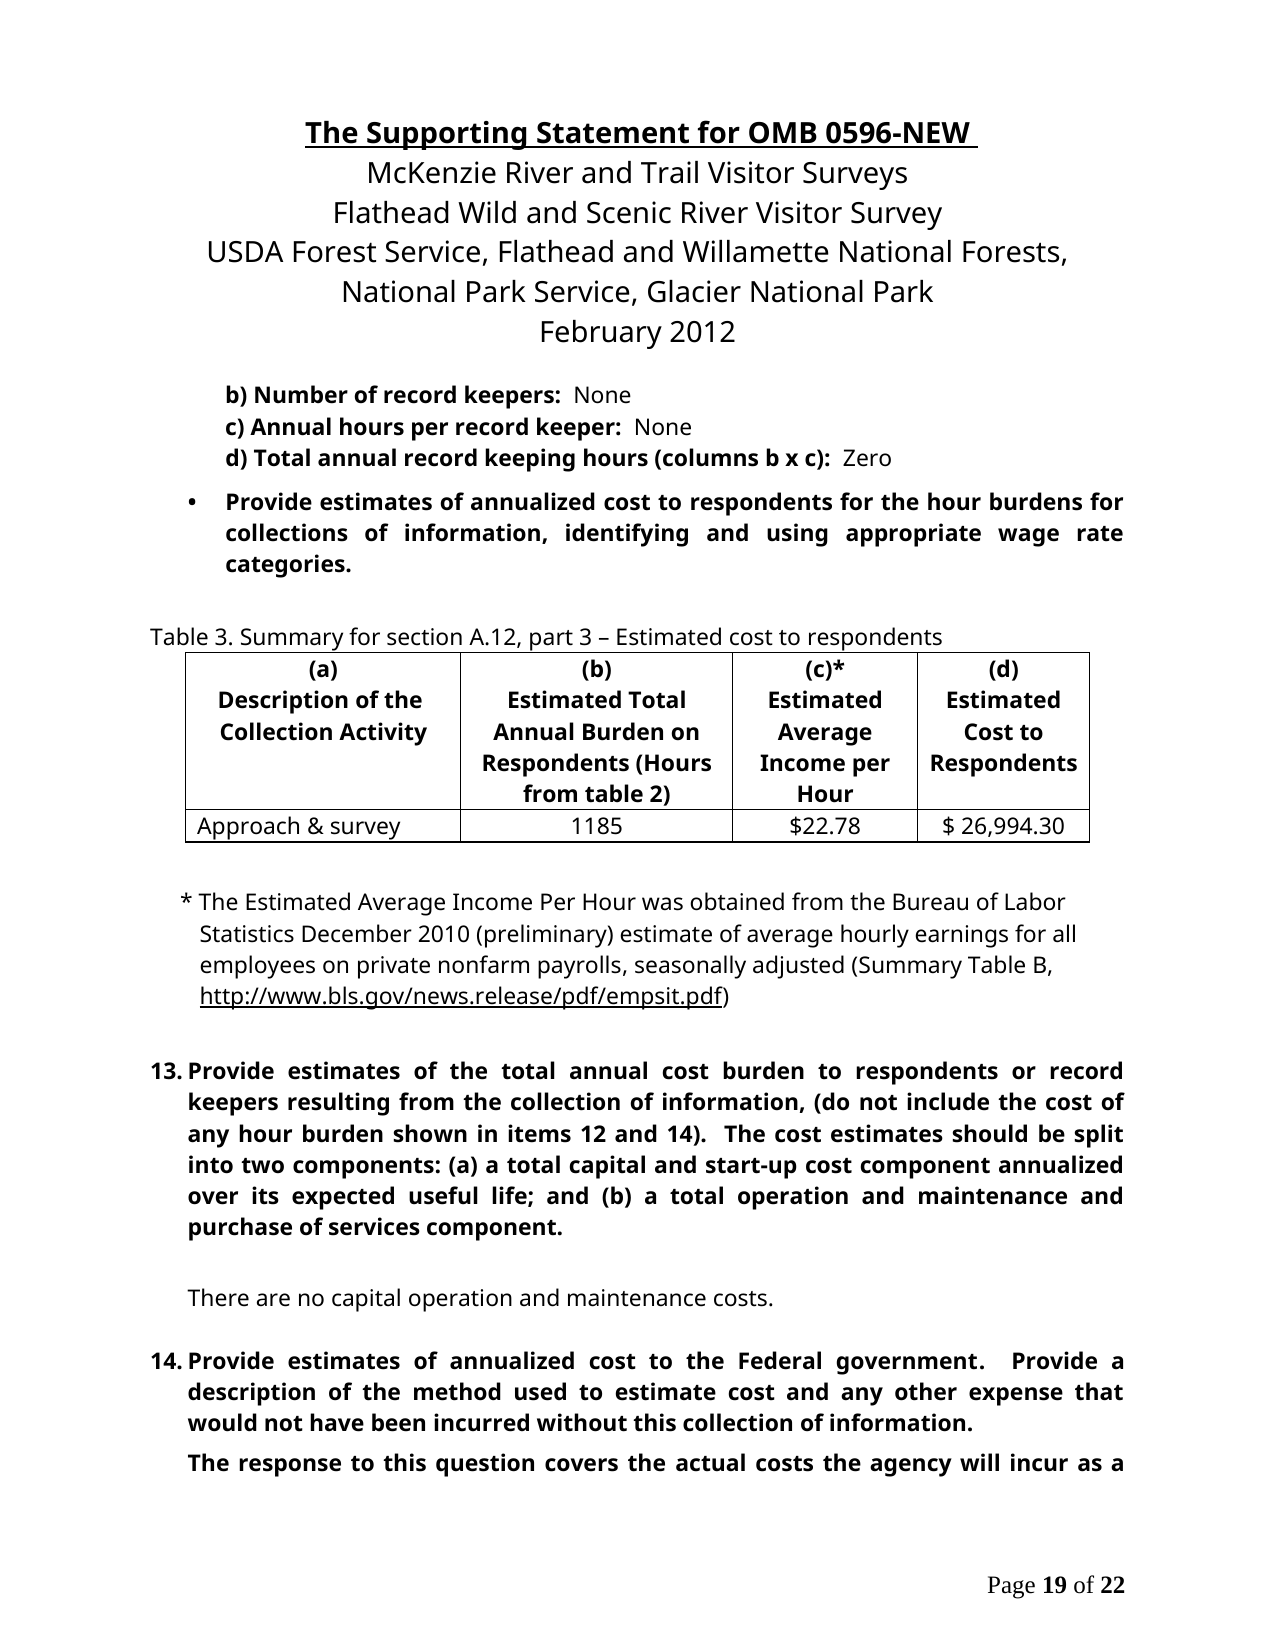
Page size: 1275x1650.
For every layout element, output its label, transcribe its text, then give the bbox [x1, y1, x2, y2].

table_cell 1185 [461, 810, 732, 841]
text There are no capital operation and maintenance costs. [150, 1282, 1125, 1313]
text d) Total annual record keeping hours (columns b x c): Zero [225, 442, 1125, 473]
text Table 3. Summary for section A.12, part 3 – Estimated cost to respondents [150, 621, 1125, 652]
list Provide estimates of annualized cost to the Federal government. Provide a description of the method used to estimate cost and any other expense that would not have been incurred without this collection of information. [150, 1344, 1125, 1438]
table_cell $22.78 [733, 810, 917, 841]
table_header (c)* Estimated Average Income per Hour [733, 653, 917, 809]
text b) Number of record keepers: None [225, 379, 1125, 411]
text c) Annual hours per record keeper: None [225, 411, 1125, 442]
table_header (d) Estimated Cost to Respondents [918, 653, 1089, 809]
table_header (b) Estimated Total Annual Burden on Respondents (Hours from table 2) [461, 653, 732, 809]
list * The Estimated Average Income Per Hour was obtained from the Bureau of Labor Statistics December 2010 (preliminary) estimate of average hourly earnings for all employees on private nonfarm payrolls, seasonally adjusted (Summary Table B, http://www.bls.gov/news.release/pdf/empsit.pdf) [180, 886, 1125, 1011]
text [187, 1447, 1125, 1478]
list Provide estimates of the total annual cost burden to respondents or record keepers resulting from the collection of information, (do not include the cost of any hour burden shown in items 12 and 14). The cost estimates should be split into two components: (a) a total capital and start-up cost component annualized over its expected useful life; and (b) a total operation and maintenance and purchase of services component. [150, 1055, 1125, 1242]
text • Provide estimates of annualized cost to respondents for the hour burdens for collections of information, identifying and using appropriate wage rate categories. [188, 486, 1125, 579]
table_cell Approach & survey [186, 810, 460, 841]
table_header (a) Description of the Collection Activity [186, 653, 460, 809]
table_cell $ 26,994.30 [918, 810, 1089, 841]
